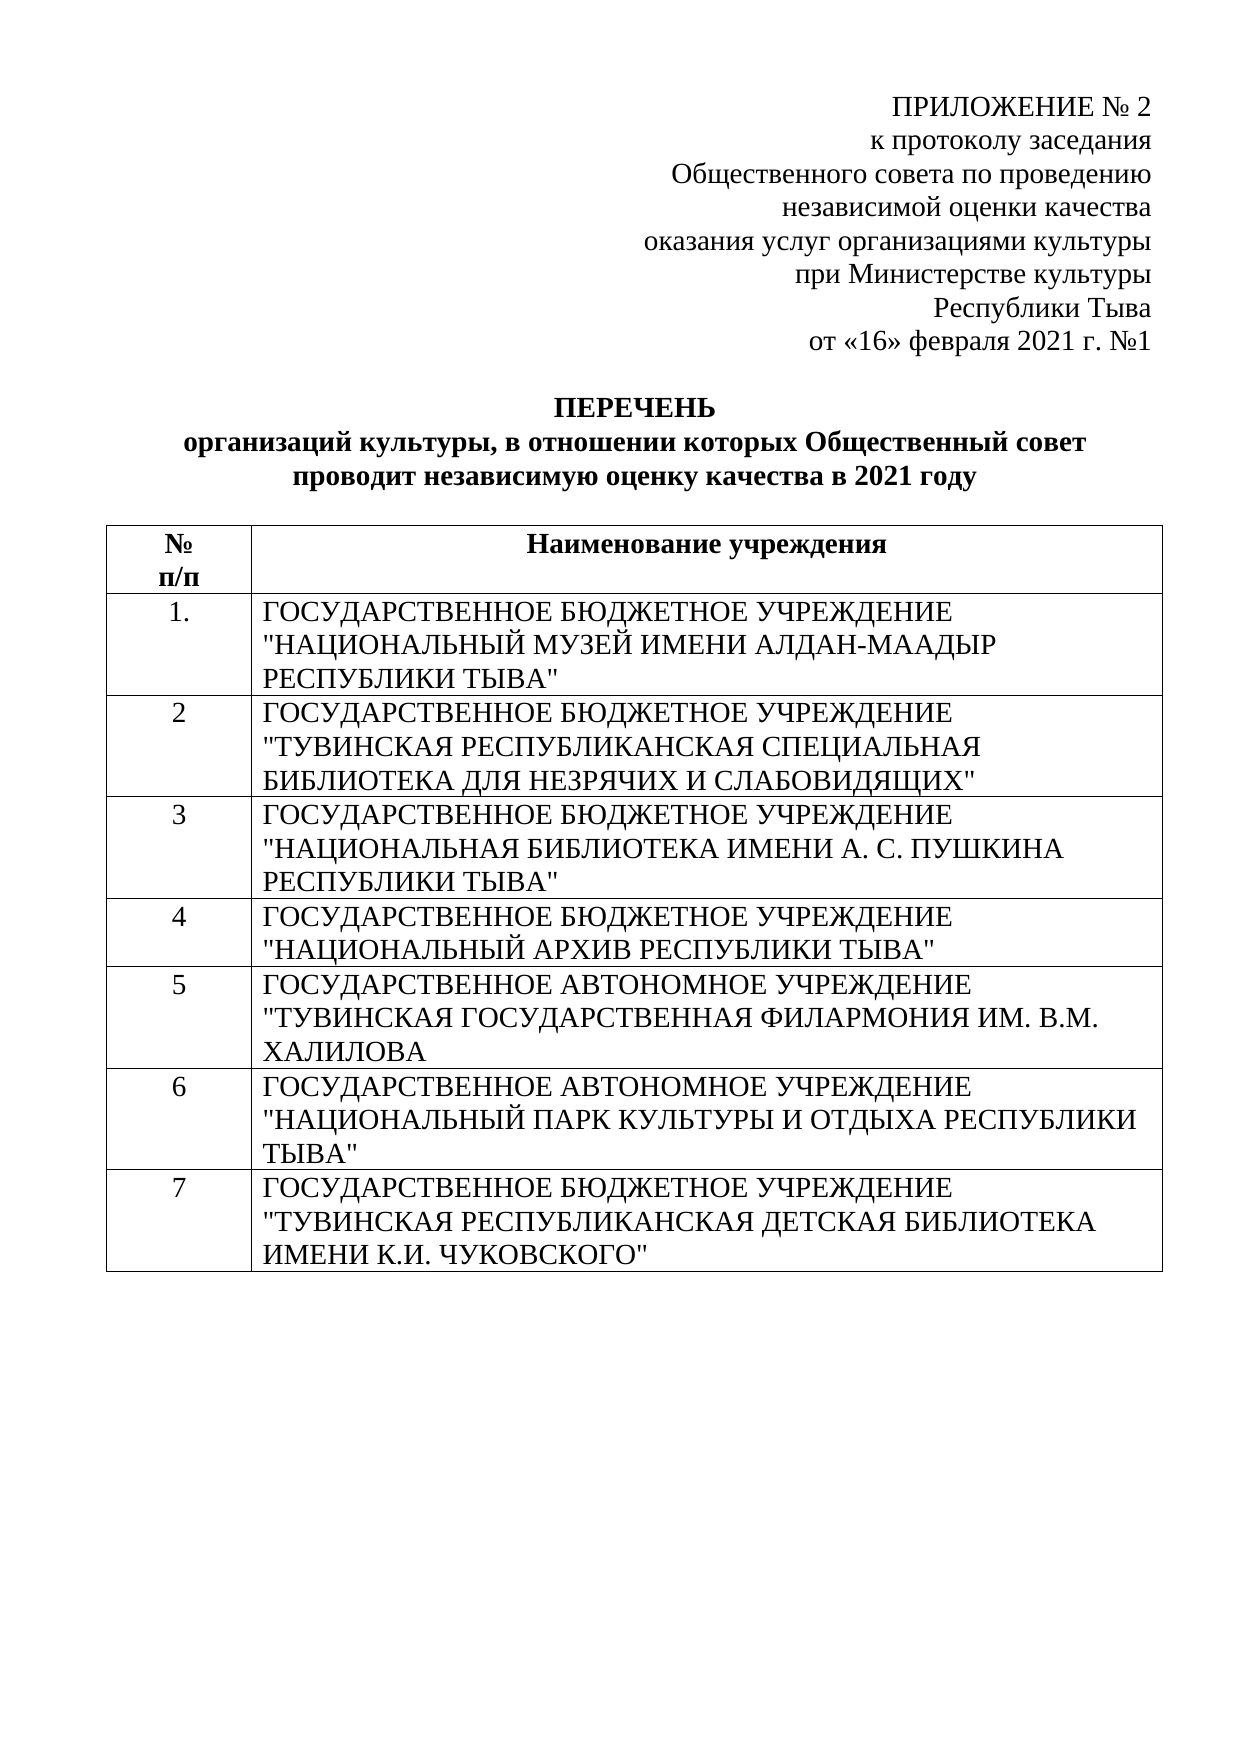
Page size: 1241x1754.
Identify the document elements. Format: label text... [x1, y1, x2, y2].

text от «16» февраля 2021 г. №1 [118, 323, 1152, 357]
text оказания услуг организациями культуры [118, 223, 1152, 256]
table_cell ГОСУДАРСТВЕННОЕ БЮДЖЕТНОЕ УЧРЕЖДЕНИЕ "НАЦИОНАЛЬНЫЙ МУЗЕЙ ИМЕНИ АЛДАН-МААДЫР РЕСПУБЛИКИ ТЫВА" [252, 594, 1162, 694]
table_cell 2 [107, 696, 251, 796]
text к протоколу заседания [118, 122, 1152, 156]
text ПРИЛОЖЕНИЕ № 2 [118, 89, 1152, 122]
table_cell ГОСУДАРСТВЕННОЕ БЮДЖЕТНОЕ УЧРЕЖДЕНИЕ "ТУВИНСКАЯ РЕСПУБЛИКАНСКАЯ СПЕЦИАЛЬНАЯ БИБЛИОТЕКА ДЛЯ НЕЗРЯЧИХ И СЛАБОВИДЯЩИХ" [252, 696, 1162, 796]
table_cell 1. [107, 594, 251, 694]
table_cell 5 [107, 967, 251, 1068]
table_header № п/п [107, 526, 251, 593]
table_cell ГОСУДАРСТВЕННОЕ БЮДЖЕТНОЕ УЧРЕЖДЕНИЕ "НАЦИОНАЛЬНАЯ БИБЛИОТЕКА ИМЕНИ А. С. ПУШКИНА РЕСПУБЛИКИ ТЫВА" [252, 797, 1162, 898]
table_cell 4 [107, 899, 251, 966]
table_cell 6 [107, 1069, 251, 1169]
text организаций культуры, в отношении которых Общественный совет проводит независимую оценку качества в 2021 году [118, 424, 1152, 491]
table_cell 7 [107, 1170, 251, 1271]
text независимой оценки качества [118, 189, 1152, 223]
table_cell ГОСУДАРСТВЕННОЕ БЮДЖЕТНОЕ УЧРЕЖДЕНИЕ "НАЦИОНАЛЬНЫЙ АРХИВ РЕСПУБЛИКИ ТЫВА" [252, 899, 1162, 966]
text при Министерстве культуры [118, 256, 1152, 290]
table_header Наименование учреждения [252, 526, 1162, 593]
table_cell ГОСУДАРСТВЕННОЕ БЮДЖЕТНОЕ УЧРЕЖДЕНИЕ "ТУВИНСКАЯ РЕСПУБЛИКАНСКАЯ ДЕТСКАЯ БИБЛИОТЕКА ИМЕНИ К.И. ЧУКОВСКОГО" [252, 1170, 1162, 1271]
text Общественного совета по проведению [118, 156, 1152, 189]
text Республики Тыва [118, 290, 1152, 323]
table_cell 3 [107, 797, 251, 898]
text ПЕРЕЧЕНЬ [118, 391, 1152, 424]
table_cell ГОСУДАРСТВЕННОЕ АВТОНОМНОЕ УЧРЕЖДЕНИЕ "ТУВИНСКАЯ ГОСУДАРСТВЕННАЯ ФИЛАРМОНИЯ ИМ. В.М. ХАЛИЛОВА [252, 967, 1162, 1068]
table_cell ГОСУДАРСТВЕННОЕ АВТОНОМНОЕ УЧРЕЖДЕНИЕ "НАЦИОНАЛЬНЫЙ ПАРК КУЛЬТУРЫ И ОТДЫХА РЕСПУБЛИКИ ТЫВА" [252, 1069, 1162, 1169]
